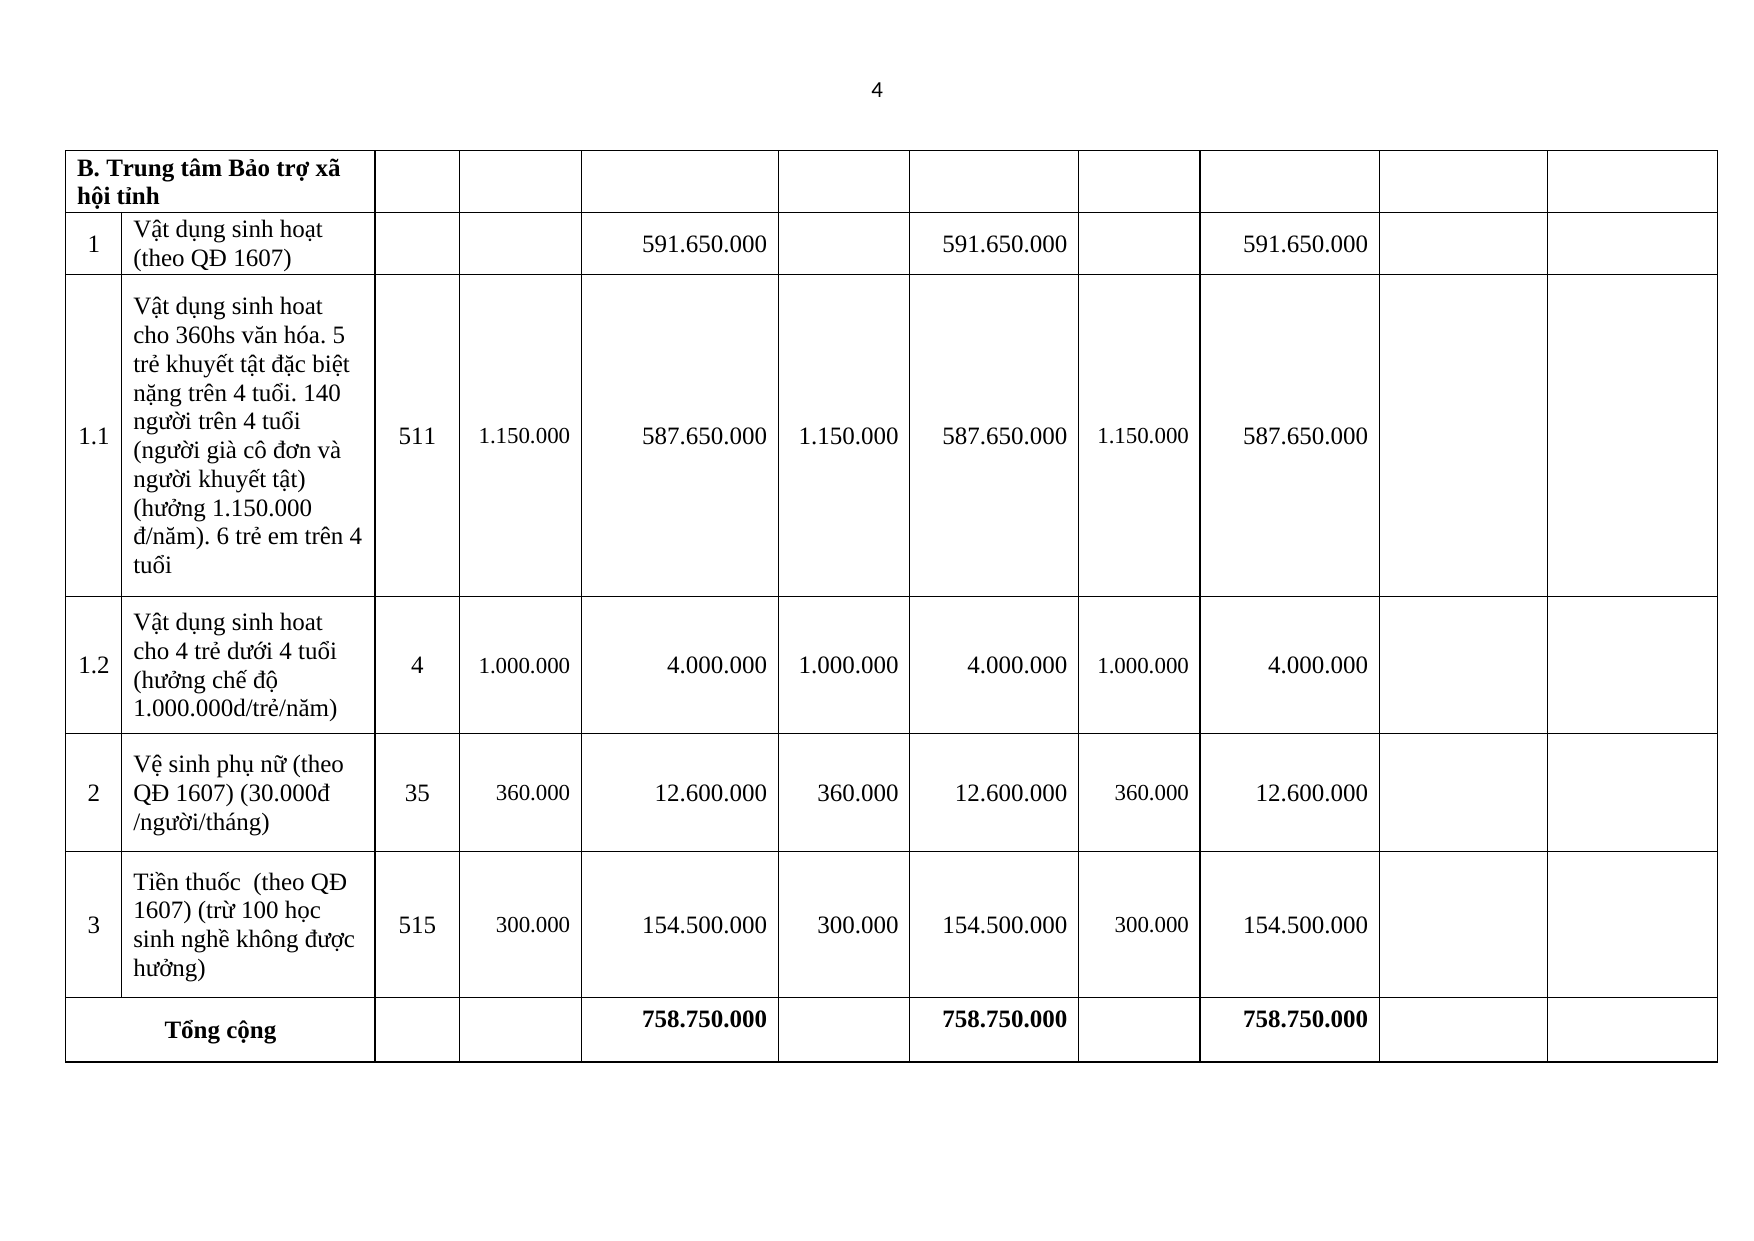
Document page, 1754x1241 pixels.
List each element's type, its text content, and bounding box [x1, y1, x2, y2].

table_cell [1079, 998, 1199, 1061]
table_cell 360.000 [1079, 734, 1199, 851]
table_cell 35 [376, 734, 459, 851]
table_cell [1380, 998, 1547, 1061]
table_cell 511 [376, 275, 459, 596]
table_cell 758.750.000 [582, 998, 778, 1061]
table_cell 587.650.000 [910, 275, 1078, 596]
table_cell 515 [376, 852, 459, 997]
table_cell [910, 151, 1078, 212]
table_cell 4.000.000 [582, 597, 778, 733]
table_cell [779, 151, 909, 212]
table_cell [460, 998, 581, 1061]
table_cell [1380, 597, 1547, 733]
table_cell 3 [66, 852, 121, 997]
table_cell 1.000.000 [460, 597, 581, 733]
table_cell [1548, 998, 1717, 1061]
table_cell [779, 213, 909, 273]
table_cell [1201, 151, 1379, 212]
table_cell 1 [66, 213, 121, 273]
table_cell 1.1 [66, 275, 121, 596]
table_cell 591.650.000 [582, 213, 778, 273]
table_cell [1548, 852, 1717, 997]
table_cell 154.500.000 [1201, 852, 1379, 997]
table_cell [1380, 213, 1547, 273]
table_cell [1548, 275, 1717, 596]
table_cell 300.000 [779, 852, 909, 997]
table_cell 2 [66, 734, 121, 851]
table_cell 4 [376, 597, 459, 733]
table_cell Vật dụng sinh hoạt (theo QĐ 1607) [122, 213, 374, 273]
table_cell 758.750.000 [910, 998, 1078, 1061]
table_cell [1548, 213, 1717, 273]
table_cell [1380, 275, 1547, 596]
table_cell Tổng cộng [66, 998, 374, 1061]
table_cell 1.000.000 [779, 597, 909, 733]
table_cell Tiền thuốc (theo QĐ 1607) (trừ 100 học sinh nghề không được hưởng) [122, 852, 374, 997]
table_cell 1.150.000 [460, 275, 581, 596]
table_cell 758.750.000 [1201, 998, 1379, 1061]
table_cell 1.000.000 [1079, 597, 1199, 733]
table_cell [460, 213, 581, 273]
table_cell [1380, 151, 1547, 212]
table_cell Vật dụng sinh hoat cho 4 trẻ dưới 4 tuổi (hưởng chế độ 1.000.000d/trẻ/năm) [122, 597, 374, 733]
table_cell 4.000.000 [910, 597, 1078, 733]
table_cell [1380, 734, 1547, 851]
table_cell 591.650.000 [910, 213, 1078, 273]
table_cell Vệ sinh phụ nữ (theo QĐ 1607) (30.000đ /người/tháng) [122, 734, 374, 851]
table_cell [1079, 213, 1199, 273]
table_cell [376, 213, 459, 273]
table_cell 4.000.000 [1201, 597, 1379, 733]
table_cell 300.000 [460, 852, 581, 997]
table_cell 12.600.000 [910, 734, 1078, 851]
table_cell [460, 151, 581, 212]
table_cell 154.500.000 [910, 852, 1078, 997]
table_cell 587.650.000 [582, 275, 778, 596]
table_cell [779, 998, 909, 1061]
table_cell [1380, 852, 1547, 997]
table_cell 12.600.000 [582, 734, 778, 851]
table_cell [1548, 151, 1717, 212]
table_cell [376, 151, 459, 212]
table_cell 1.2 [66, 597, 121, 733]
table_cell [1079, 151, 1199, 212]
table_cell 12.600.000 [1201, 734, 1379, 851]
table_cell 1.150.000 [1079, 275, 1199, 596]
table_cell 1.150.000 [779, 275, 909, 596]
table_cell 591.650.000 [1201, 213, 1379, 273]
table_cell 360.000 [460, 734, 581, 851]
table_cell B. Trung tâm Bảo trợ xã hội tỉnh [66, 151, 374, 212]
table_cell [376, 998, 459, 1061]
table_cell 154.500.000 [582, 852, 778, 997]
table_cell [1548, 734, 1717, 851]
table_cell [1548, 597, 1717, 733]
table_cell [582, 151, 778, 212]
table_cell 360.000 [779, 734, 909, 851]
table_cell 300.000 [1079, 852, 1199, 997]
table_cell Vật dụng sinh hoat cho 360hs văn hóa. 5 trẻ khuyết tật đặc biệt nặng trên 4 tuổi. 140 người trên 4 tuổi (người già cô đơn và người khuyết tật) (hưởng 1.150.000 đ/năm). 6 trẻ em trên 4 tuổi [122, 275, 374, 596]
table_cell 587.650.000 [1201, 275, 1379, 596]
